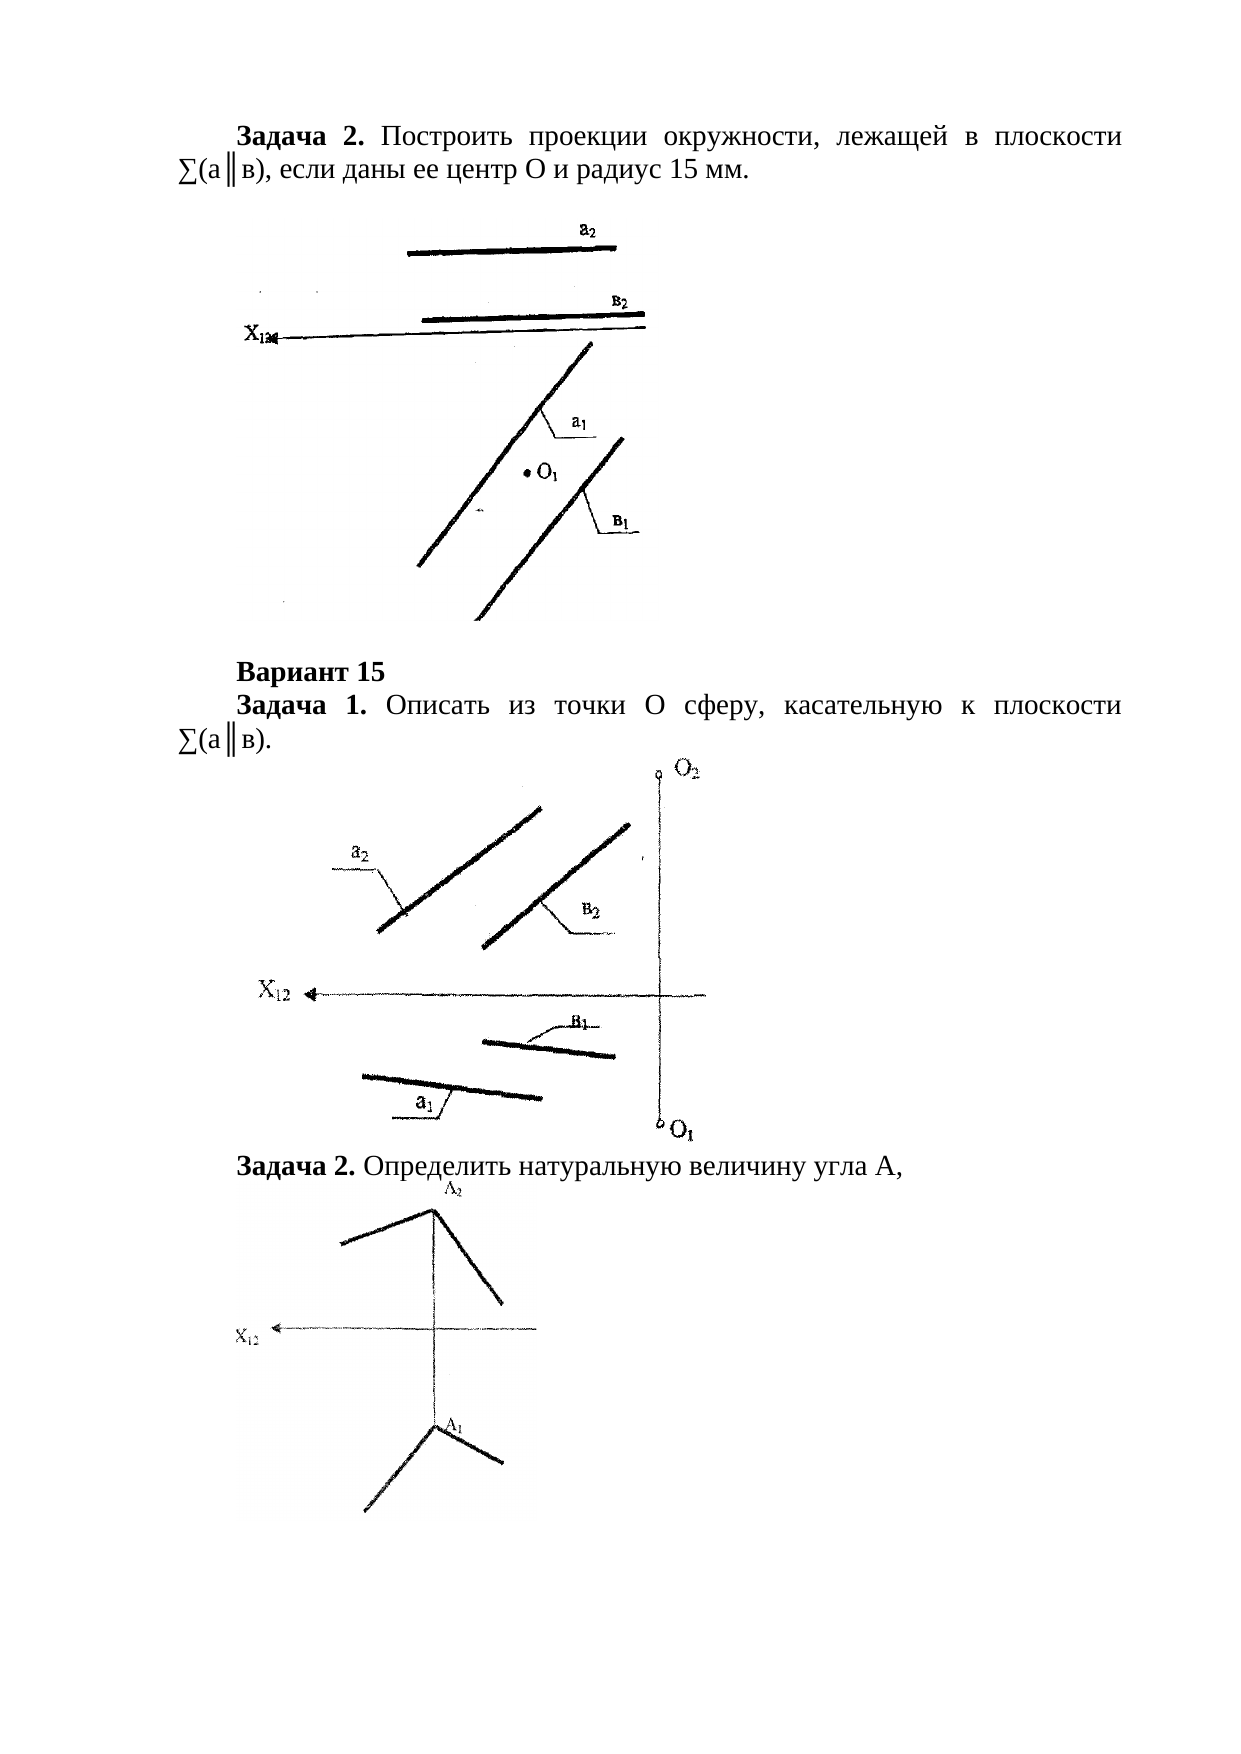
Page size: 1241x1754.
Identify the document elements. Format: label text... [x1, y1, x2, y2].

picture [236, 218, 659, 621]
picture [236, 1181, 537, 1521]
picture [236, 754, 715, 1149]
text Вариант 15 [177, 654, 1122, 687]
text Задача 2. Построить проекции окружности, лежащей в плоскости ∑(а║в), если даны ее центр О и радиус 15 мм. [177, 118, 1122, 185]
text Задача 2. Определить натуральную величину угла А, [177, 1148, 1122, 1182]
text Задача 1. Описать из точки О сферу, касательную к плоскости ∑(а║в). [177, 687, 1122, 754]
